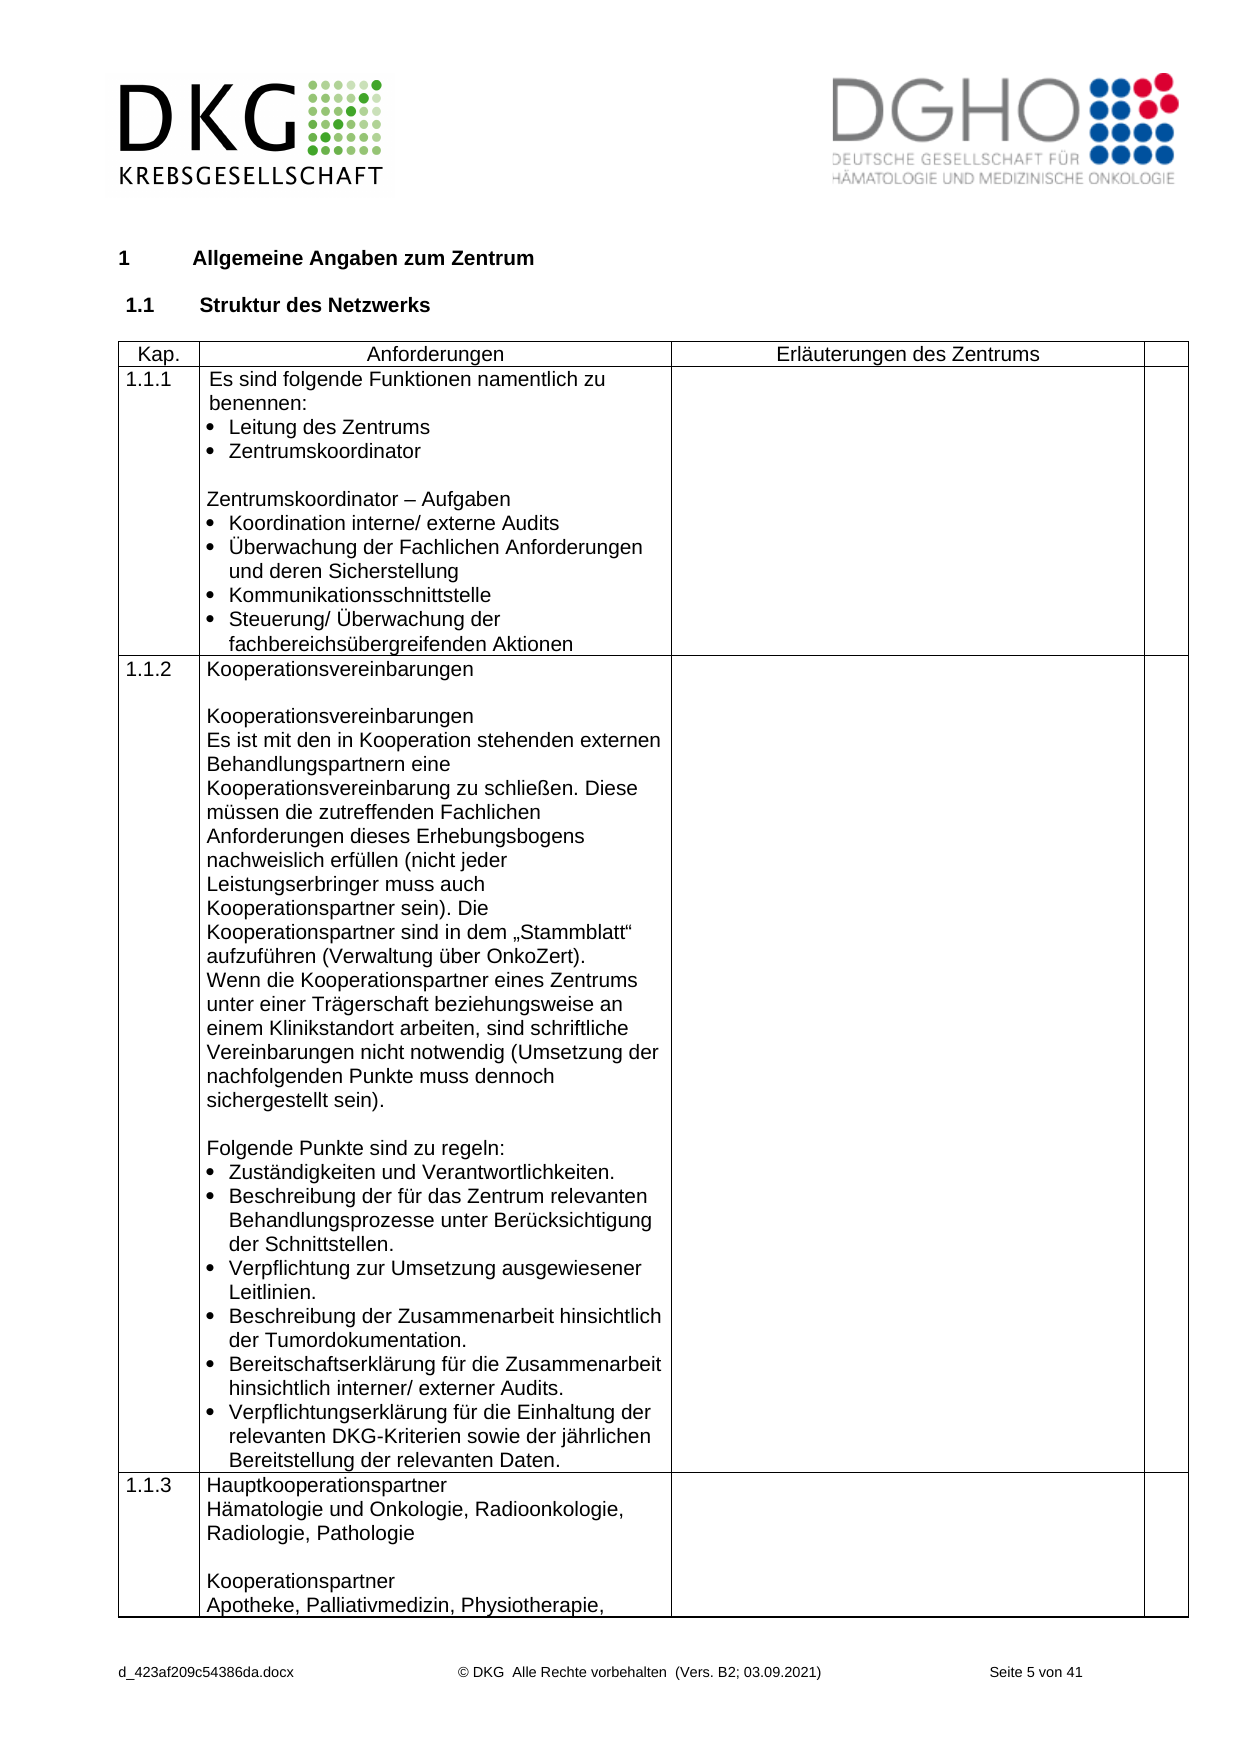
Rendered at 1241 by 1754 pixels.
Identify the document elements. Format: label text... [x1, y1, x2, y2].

table_cell 1.1.3 [119, 1473, 199, 1616]
table_cell [1145, 1473, 1188, 1616]
table_cell [1145, 656, 1188, 1472]
table_header 1.1 Struktur des Netzwerks [118, 293, 1188, 341]
table_cell [1145, 342, 1188, 366]
picture [832, 73, 1179, 186]
text 1 Allgemeine Angaben zum Zentrum [118, 245, 1092, 269]
table_cell [672, 367, 1144, 655]
table_cell [1145, 367, 1188, 655]
picture [104, 73, 396, 198]
table_cell Anforderungen [200, 342, 671, 366]
table_cell Kooperationsvereinbarungen Kooperationsvereinbarungen Es ist mit den in Kooperation stehenden externen Behandlungspartnern eine Kooperationsvereinbarung zu schließen. Diese müssen die zutreffenden Fachlichen Anforderungen dieses Erhebungsbogens nachweislich erfüllen (nicht jeder Leistungserbringer muss auch Kooperationspartner sein). Die Kooperationspartner sind in dem „Stammblatt“ aufzuführen (Verwaltung über OnkoZert). Wenn die Kooperationspartner eines Zentrums unter einer Trägerschaft beziehungsweise an einem Klinikstandort arbeiten, sind schriftliche Vereinbarungen nicht notwendig (Umsetzung der nachfolgenden Punkte muss dennoch sichergestellt sein). Folgende Punkte sind zu regeln: Zuständigkeiten und Verantwortlichkeiten. Beschreibung der für das Zentrum relevanten Behandlungsprozesse unter Berücksichtigung der Schnittstellen. Verpflichtung zur Umsetzung ausgewiesener Leitlinien. Beschreibung der Zusammenarbeit hinsichtlich der Tumordokumentation. Bereitschaftserklärung für die Zusammenarbeit hinsichtlich interner/ externer Audits. Verpflichtungserklärung für die Einhaltung der relevanten DKG-Kriterien sowie der jährlichen Bereitstellung der relevanten Daten. [200, 656, 671, 1472]
table_cell [672, 1473, 1144, 1616]
table_cell [672, 656, 1144, 1472]
table_cell 1.1.2 [119, 656, 199, 1472]
table_cell Es sind folgende Funktionen namentlich zu benennen: Leitung des Zentrums Zentrumskoordinator Zentrumskoordinator – Aufgaben Koordination interne/ externe Audits Überwachung der Fachlichen Anforderungen und deren Sicherstellung Kommunikationsschnittstelle Steuerung/ Überwachung der fachbereichsübergreifenden Aktionen [200, 367, 671, 655]
table_cell 1.1.1 [119, 367, 199, 655]
table_cell Kap. [119, 342, 199, 366]
table_cell Erläuterungen des Zentrums [672, 342, 1144, 366]
